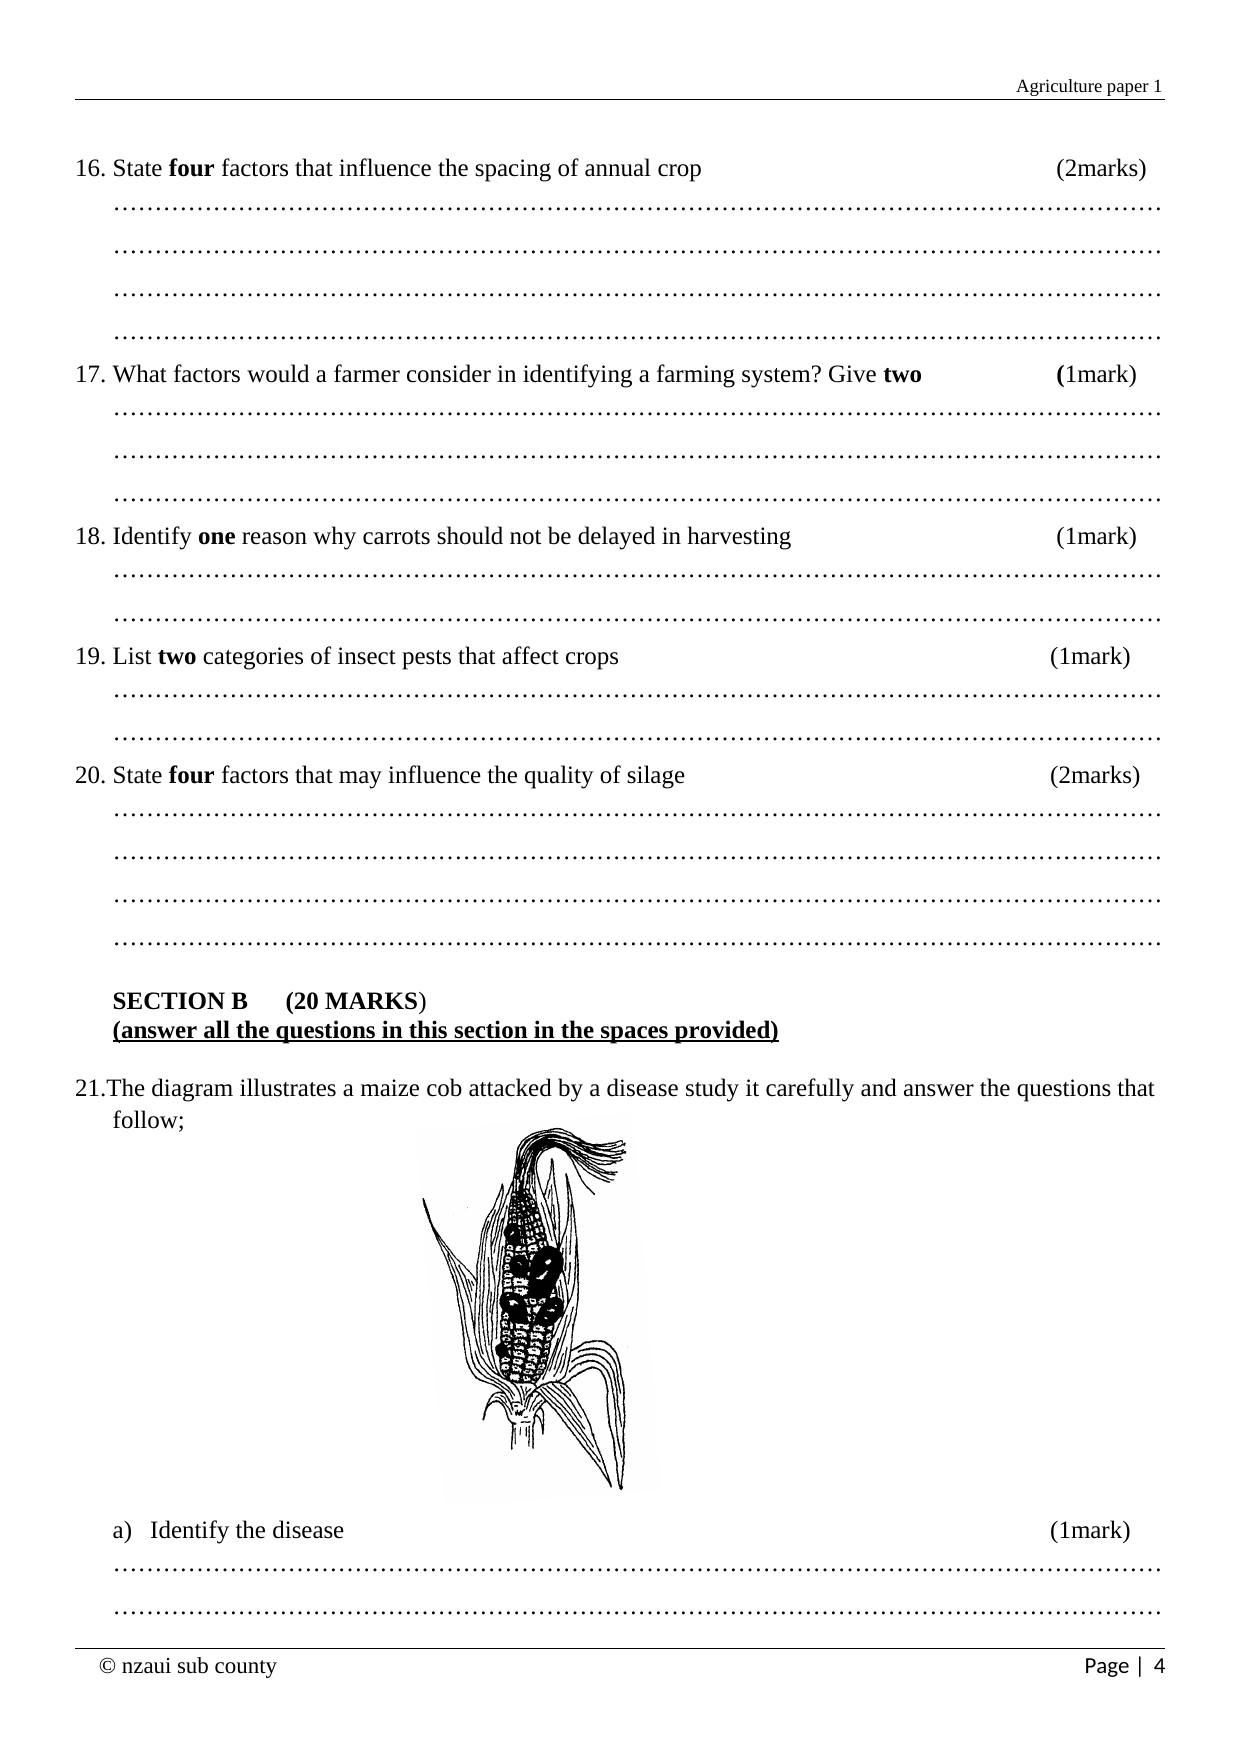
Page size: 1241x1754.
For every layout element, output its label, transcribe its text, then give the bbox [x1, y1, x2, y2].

list ……………………………………………………………………………………………………………………………………………………………………………………………………………………………… [112, 273, 1165, 345]
list Identify one reason why carrots should not be delayed in harvesting (1mark) [75, 521, 1165, 550]
list List two categories of insect pests that affect crops (1mark) [75, 641, 1165, 669]
list State four factors that influence the spacing of annual crop (2marks) [75, 153, 1165, 182]
text 21.The diagram illustrates a maize cob attacked by a disease study it carefully and answer the questions that follow; [75, 1073, 1165, 1134]
list ……………………………………………………………………………………………………………………………………………………………………………………………………………………………… [112, 879, 1165, 951]
text (answer all the questions in this section in the spaces provided) [112, 1015, 1165, 1044]
text SECTION B (20 MARKS) [112, 986, 1165, 1015]
list What factors would a farmer consider in identifying a farming system? Give two (1mark) [75, 359, 1165, 388]
list ……………………………………………………………………………………………………………………………………………………………………………………………………………………………… [112, 674, 1165, 746]
list ……………………………………………………………………………………………………………………………………………………………………………………………………………………………………………………………………………………………………………………………………………… [112, 392, 1165, 507]
list ……………………………………………………………………………………………………………………………………………………………………………………………………………………………… [112, 554, 1165, 626]
list State four factors that may influence the quality of silage (2marks) [75, 760, 1165, 789]
list Identify the disease (1mark) [112, 1515, 1165, 1544]
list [112, 187, 1165, 258]
list ……………………………………………………………………………………………………………………………………………………………………………………………………………………………… [112, 1548, 1165, 1620]
list ……………………………………………………………………………………………………………………………………………………………………………………………………………………………… [112, 793, 1165, 865]
